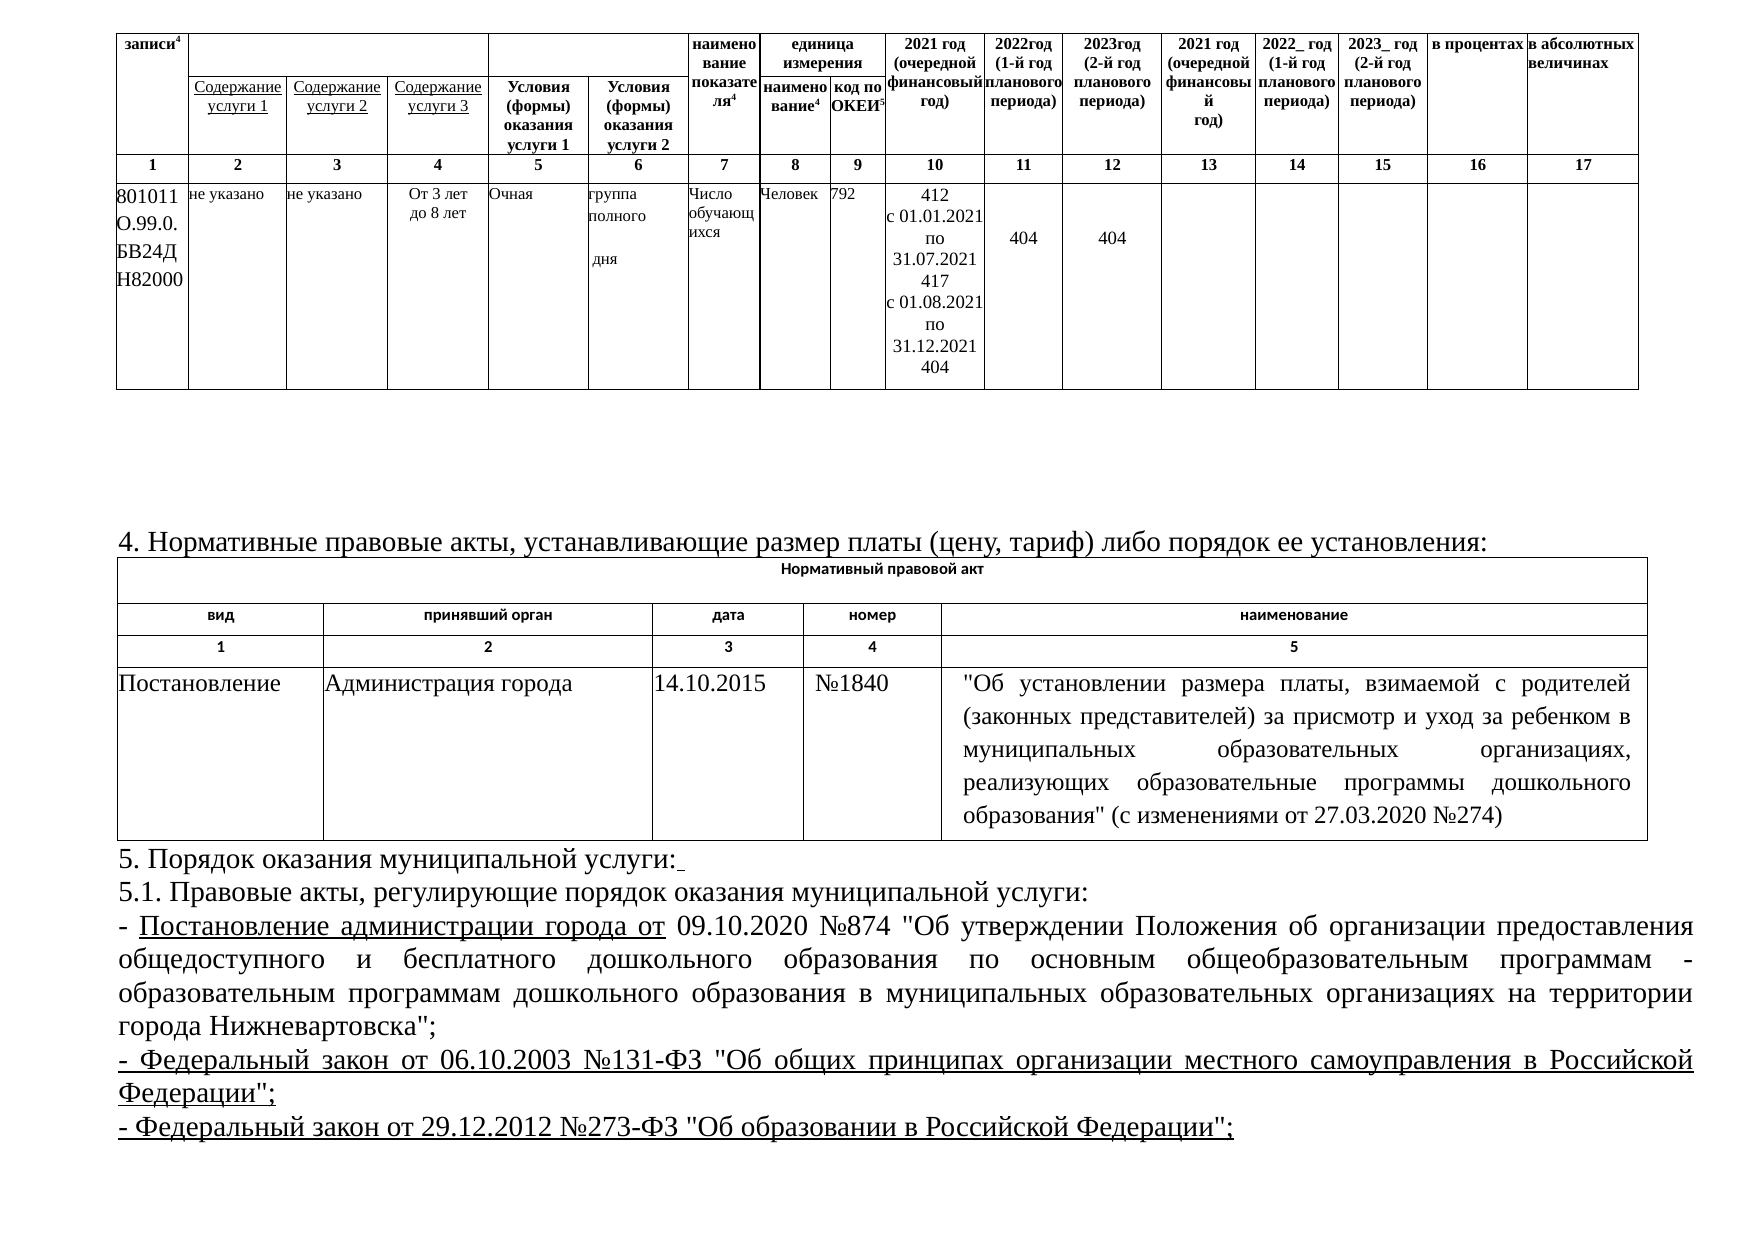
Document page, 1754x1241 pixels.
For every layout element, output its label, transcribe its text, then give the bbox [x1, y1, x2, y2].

table_cell группа полного дня [589, 184, 688, 388]
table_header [489, 34, 688, 76]
table_cell 1 [117, 155, 188, 183]
table_cell номер [804, 604, 941, 635]
table_cell 792 [831, 184, 885, 388]
text - Постановление администрации города от 09.10.2020 №874 "Об утверждении Положения об организации предоставления общедоступного и бесплатного дошкольного образования по основным общеобразовательным программам - образовательным программам дошкольного образования в муниципальных образовательных организациях на территории города Нижневартовска"; [118, 908, 1695, 1042]
table_cell 10 [886, 155, 984, 183]
table_cell От 3 лет до 8 лет [388, 184, 488, 388]
table_cell 3 [653, 636, 803, 667]
table_cell 3 [287, 155, 387, 183]
table_cell 2021 год (очередной финансовый год) [1162, 34, 1255, 153]
table_cell 2023год (2-й год планового периода) [1063, 34, 1161, 153]
table_cell 15 [1339, 155, 1427, 183]
table_cell 4 [804, 636, 941, 667]
table_cell 16 [1428, 155, 1527, 183]
table_cell 2 [189, 155, 286, 183]
table_cell 2 [324, 636, 652, 667]
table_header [189, 34, 488, 76]
table_cell 8 [761, 155, 830, 183]
table_cell не указано [287, 184, 387, 388]
table_cell 5 [489, 155, 588, 183]
table_cell код по ОКЕИ5 [831, 77, 885, 153]
table_cell [1162, 184, 1255, 388]
table_cell в процентах [1428, 34, 1527, 153]
text - Федеральный закон от 06.10.2003 №131-ФЗ "Об общих принципах организации местного самоуправления в Российской Федерации"; [118, 1042, 1695, 1109]
table_cell наименование4 [761, 77, 830, 153]
table_cell Человек [761, 184, 830, 388]
table_cell наименование показателя4 [689, 34, 759, 153]
table_cell Условия (формы) оказания услуги 2 [589, 77, 688, 153]
table_cell вид [118, 604, 323, 635]
table_cell Условия (формы) оказания услуги 1 [489, 77, 588, 153]
text 5.1. Правовые акты, регулирующие порядок оказания муниципальной услуги: [118, 874, 1695, 908]
table_cell 11 [985, 155, 1062, 183]
table_cell 2022_ год (1-й год планового периода) [1256, 34, 1338, 153]
table_cell 2023_ год (2-й год планового периода) [1339, 34, 1427, 153]
table_cell Постановление [118, 668, 323, 840]
table_cell принявший орган [324, 604, 652, 635]
table_cell Содержание услуги 2 [287, 77, 387, 153]
table_cell 404 [985, 184, 1062, 388]
table_cell Администрация города [324, 668, 652, 840]
table_cell 17 [1528, 155, 1638, 183]
table_cell [1528, 184, 1638, 388]
table_cell 13 [1162, 155, 1255, 183]
table_cell 404 [1063, 184, 1161, 388]
text 4. Нормативные правовые акты, устанавливающие размер платы (цену, тариф) либо порядок ее установления: [118, 524, 1695, 557]
table_cell Содержание услуги 3 [388, 77, 488, 153]
table_header Нормативный правовой акт [118, 558, 1647, 603]
table_cell 801011О.99.0.БВ24ДН82000 [117, 184, 188, 388]
table_cell в абсолютных величинах [1528, 34, 1638, 153]
table_cell 12 [1063, 155, 1161, 183]
table_cell [1428, 184, 1527, 388]
table_cell 5 [942, 636, 1647, 667]
table_cell дата [653, 604, 803, 635]
table_cell [1256, 184, 1338, 388]
text - Федеральный закон от 29.12.2012 №273-ФЗ "Об образовании в Российской Федерации"; [118, 1109, 1695, 1143]
table_cell Очная [489, 184, 588, 388]
table_cell 6 [589, 155, 688, 183]
table_cell 9 [831, 155, 885, 183]
table_cell наименование [942, 604, 1647, 635]
text 5. Порядок оказания муниципальной услуги: [118, 841, 1695, 874]
table_cell не указано [189, 184, 286, 388]
table_cell [1339, 184, 1427, 388]
table_cell 2021 год (очередной финансовый год) [886, 34, 984, 153]
table_cell единица измерения [761, 34, 885, 76]
table_cell 7 [689, 155, 759, 183]
table_cell Число обучающихся [689, 184, 759, 388]
table_cell 14 [1256, 155, 1338, 183]
table_cell 1 [118, 636, 323, 667]
table_cell №1840 [804, 668, 941, 840]
table_cell Содержание услуги 1 [189, 77, 286, 153]
table_cell "Об установлении размера платы, взимаемой с родителей (законных представителей) за присмотр и уход за ребенком в муниципальных образовательных организациях, реализующих образовательные программы дошкольного образования" (с изменениями от 27.03.2020 №274) [942, 668, 1647, 840]
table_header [117, 34, 188, 153]
table_cell 14.10.2015 [653, 668, 803, 840]
table_cell 412 с 01.01.2021 по 31.07.2021 417 с 01.08.2021 по 31.12.2021 404 [886, 184, 984, 388]
table_cell 2022год (1-й год планового периода) [985, 34, 1062, 153]
table_cell 4 [388, 155, 488, 183]
